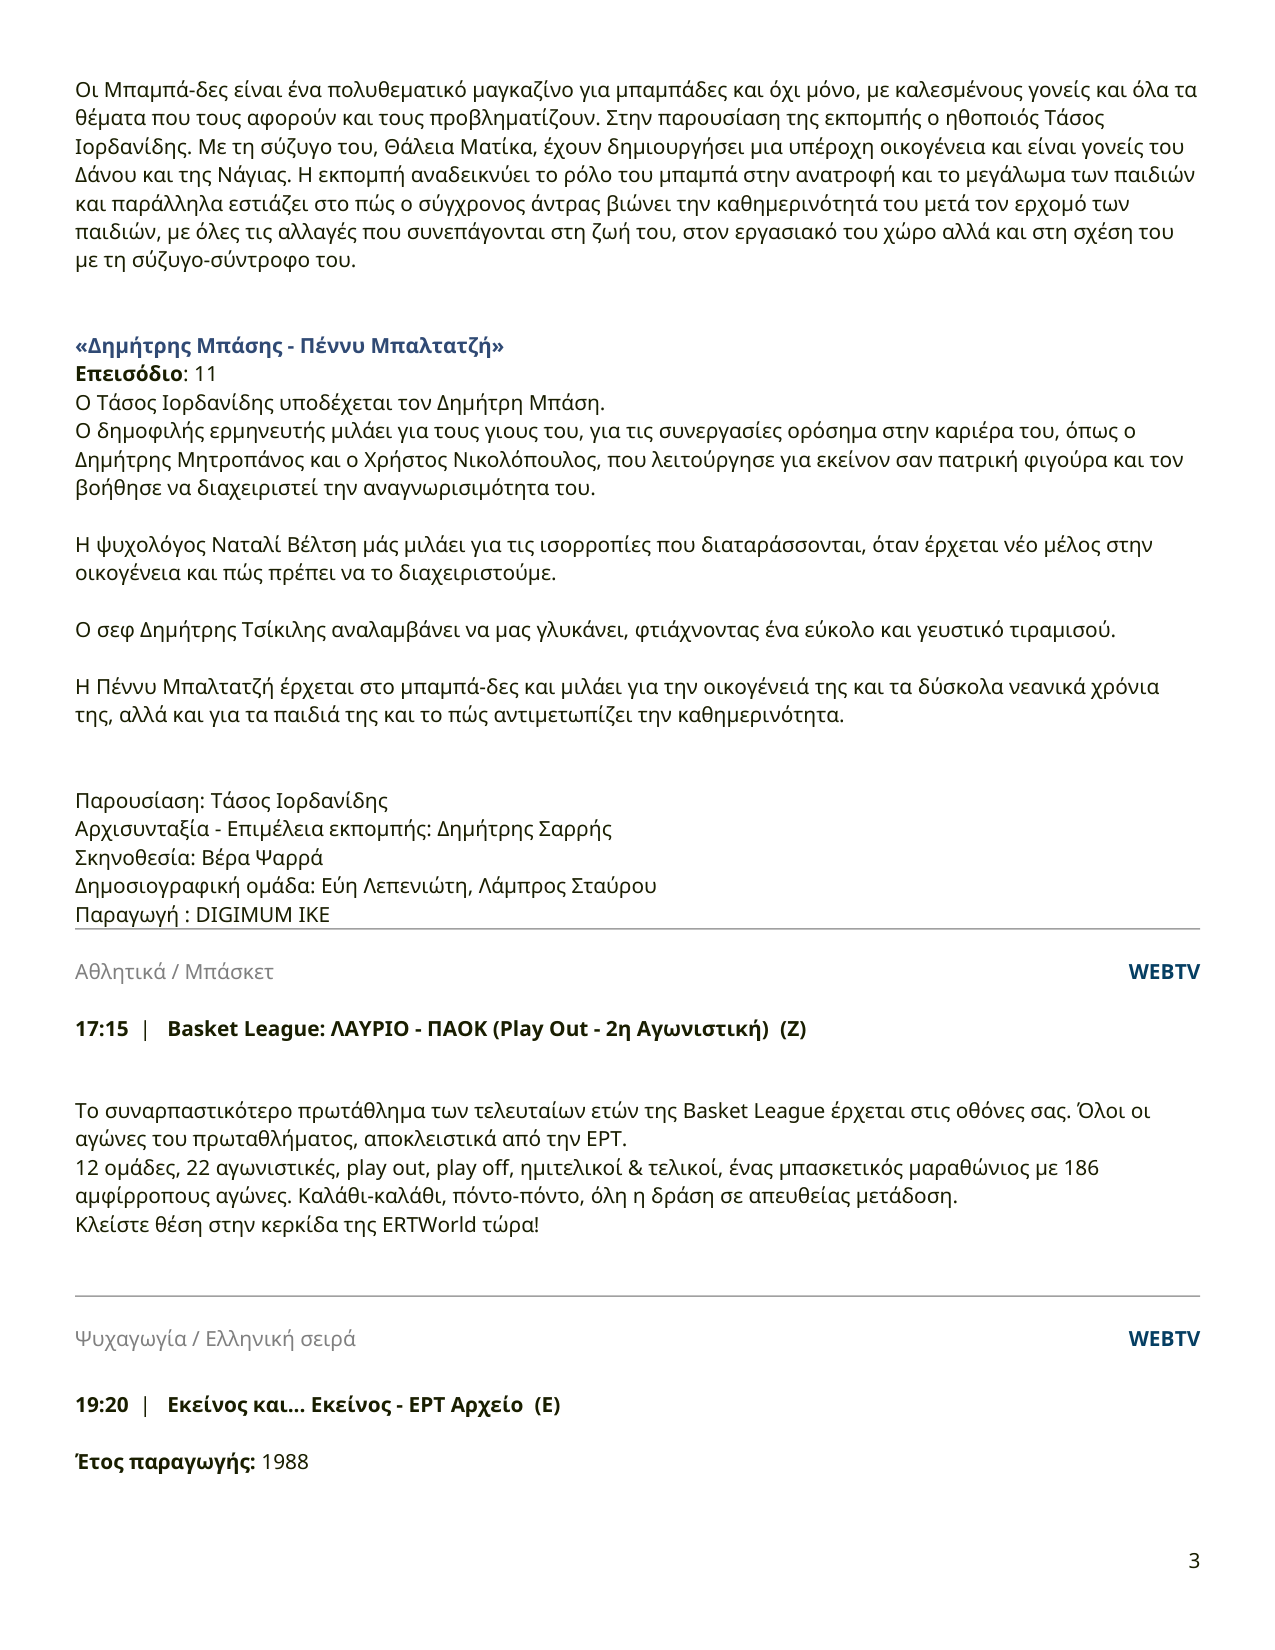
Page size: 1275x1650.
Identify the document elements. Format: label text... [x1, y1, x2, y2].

table_header WEBTV [638, 1324, 1200, 1352]
text 17:15 | Basket League: ΛΑΥΡΙΟ - ΠΑΟΚ (Play Out - 2η Αγωνιστική) (Z) [75, 985, 1200, 1071]
table_header Αθλητικά / Μπάσκετ [75, 957, 637, 985]
text Το συναρπαστικότερο πρωτάθλημα των τελευταίων ετών της Basket League έρχεται στις οθόνες σας. Όλοι οι αγώνες του πρωταθλήματος, αποκλειστικά από την ΕΡΤ. 12 ομάδες, 22 αγωνιστικές, play out, play off, ημιτελικοί & τελικοί, ένας μπασκετικός μαραθώνιος με 186 αμφίρροπους αγώνες. Καλάθι-καλάθι, πόντο-πόντο, όλη η δράση σε απευθείας μετάδοση. Κλείστε θέση στην κερκίδα της ERTWorld τώρα! [75, 1096, 1200, 1238]
text Οι Μπαμπά-δες είναι ένα πολυθεματικό μαγκαζίνο για μπαμπάδες και όχι μόνο, με καλεσμένους γονείς και όλα τα θέματα που τους αφορούν και τους προβληματίζουν. Στην παρουσίαση της εκπομπής ο ηθοποιός Τάσος Ιορδανίδης. Με τη σύζυγο του, Θάλεια Ματίκα, έχουν δημιουργήσει μια υπέροχη οικογένεια και είναι γονείς του Δάνου και της Νάγιας. Η εκπομπή αναδεικνύει το ρόλο του μπαμπά στην ανατροφή και το μεγάλωμα των παιδιών και παράλληλα εστιάζει στο πώς ο σύγχρονος άντρας βιώνει την καθημερινότητά του μετά τον ερχομό των παιδιών, με όλες τις αλλαγές που συνεπάγονται στη ζωή του, στον εργασιακό του χώρο αλλά και στη σχέση του με τη σύζυγο-σύντροφο του. [75, 75, 1200, 274]
text «Δημήτρης Μπάσης - Πέννυ Μπαλτατζή» Eπεισόδιο: 11 [75, 274, 1200, 388]
text Παρουσίαση: Τάσος Ιορδανίδης Αρχισυνταξία - Επιμέλεια εκπομπής: Δημήτρης Σαρρής Σκηνοθεσία: Βέρα Ψαρρά Δημοσιογραφική ομάδα: Εύη Λεπενιώτη, Λάμπρος Σταύρου Παραγωγή : DIGIMUM IKE [75, 729, 1200, 928]
text Ο Τάσος Ιορδανίδης υποδέχεται τον Δημήτρη Μπάση. Ο δημοφιλής ερμηνευτής μιλάει για τους γιους του, για τις συνεργασίες ορόσημα στην καριέρα του, όπως ο Δημήτρης Μητροπάνος και ο Χρήστος Νικολόπουλος, που λειτούργησε για εκείνον σαν πατρική φιγούρα και τον βοήθησε να διαχειριστεί την αναγνωρισιμότητα του. Η ψυχολόγος Ναταλί Βέλτση μάς μιλάει για τις ισορροπίες που διαταράσσονται, όταν έρχεται νέο μέλος στην οικογένεια και πώς πρέπει να το διαχειριστούμε. Ο σεφ Δημήτρης Τσίκιλης αναλαμβάνει να μας γλυκάνει, φτιάχνοντας ένα εύκολο και γευστικό τιραμισού. Η Πέννυ Μπαλτατζή έρχεται στο μπαμπά-δες και μιλάει για την οικογένειά της και τα δύσκολα νεανικά χρόνια της, αλλά και για τα παιδιά της και το πώς αντιμετωπίζει την καθημερινότητα. [75, 388, 1200, 729]
text 19:20 | Εκείνος και... Εκείνος - ΕΡΤ Αρχείο (E) Έτος παραγωγής: 1988 [75, 1352, 1200, 1475]
table_header WEBTV [638, 957, 1200, 985]
table_header Ψυχαγωγία / Ελληνική σειρά [75, 1324, 637, 1352]
